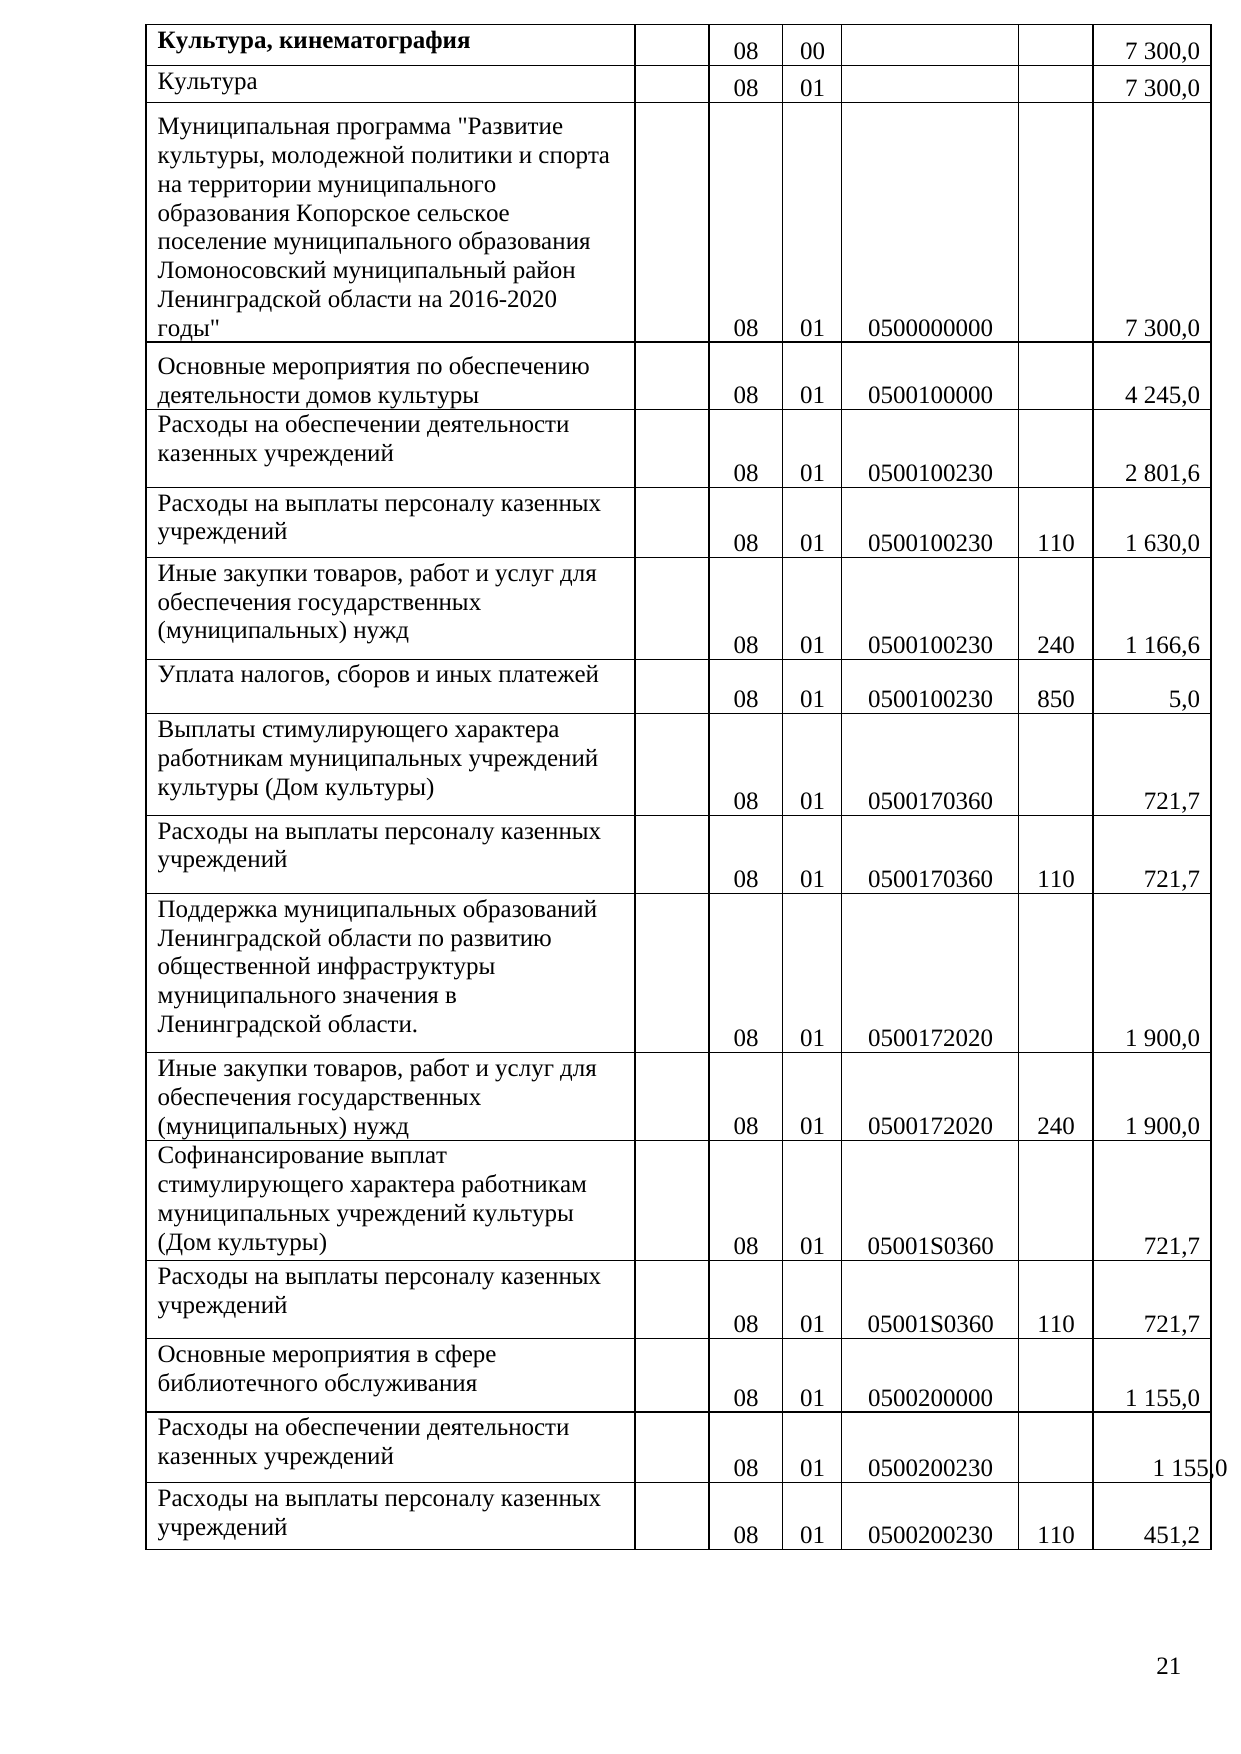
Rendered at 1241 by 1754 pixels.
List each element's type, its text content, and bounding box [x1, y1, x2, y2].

table_cell [636, 103, 708, 341]
table_cell [842, 66, 1018, 102]
table_cell 0500170360 [842, 714, 1018, 815]
table_cell Иные закупки товаров, работ и услуг для обеспечения государственных (муниципальных) нужд [147, 1053, 634, 1139]
table_cell 01 [783, 894, 841, 1052]
table_cell [1019, 66, 1092, 102]
table_cell 451,2 [1094, 1483, 1210, 1549]
table_cell 0500172020 [842, 1053, 1018, 1139]
table_cell 0500172020 [842, 894, 1018, 1052]
table_cell Культура, кинематография [147, 25, 634, 65]
table_cell 0500200230 [842, 1413, 1018, 1482]
table_cell 240 [1019, 558, 1092, 658]
table_cell [1019, 410, 1092, 487]
table_cell 08 [710, 1339, 782, 1411]
table_cell 721,7 [1094, 816, 1210, 893]
table_cell 08 [710, 343, 782, 408]
table_cell 08 [710, 660, 782, 713]
table_cell [636, 66, 708, 102]
table_cell 01 [783, 103, 841, 341]
table_cell Расходы на выплаты персоналу казенных учреждений [147, 816, 634, 893]
table_cell 0500100230 [842, 488, 1018, 557]
table_cell Уплата налогов, сборов и иных платежей [147, 660, 634, 713]
table_cell Софинансирование выплат стимулирующего характера работникам муниципальных учреждений культуры (Дом культуры) [147, 1141, 634, 1260]
table_cell 850 [1019, 660, 1092, 713]
table_cell [636, 1053, 708, 1139]
table_cell 08 [710, 1261, 782, 1338]
table_cell [842, 25, 1018, 65]
table_cell 110 [1019, 488, 1092, 557]
table_cell 0500200000 [842, 1339, 1018, 1411]
table_cell [1019, 1141, 1092, 1260]
table_cell 0500170360 [842, 816, 1018, 893]
table_cell [1019, 103, 1092, 341]
table_cell 08 [710, 894, 782, 1052]
table_cell 1 155,0 [1094, 1339, 1210, 1411]
table_cell 08 [710, 1413, 782, 1482]
table_cell 01 [783, 488, 841, 557]
table_cell [636, 1141, 708, 1260]
table_cell 05001S0360 [842, 1141, 1018, 1260]
table_cell 01 [783, 1261, 841, 1338]
table_cell Расходы на выплаты персоналу казенных учреждений [147, 1261, 634, 1338]
table_cell 1 630,0 [1094, 488, 1210, 557]
table_cell [636, 343, 708, 408]
table_cell 01 [783, 1413, 841, 1482]
table_cell [636, 1261, 708, 1338]
table_cell [636, 488, 708, 557]
table_cell [1019, 894, 1092, 1052]
table_cell [1019, 25, 1092, 65]
table_cell 5,0 [1094, 660, 1210, 713]
table_cell Культура [147, 66, 634, 102]
table_cell 0500100230 [842, 410, 1018, 487]
table_cell [636, 25, 708, 65]
table_cell 4 245,0 [1094, 343, 1210, 408]
table_cell 08 [710, 1483, 782, 1549]
table_cell Выплаты стимулирующего характера работникам муниципальных учреждений культуры (Дом культуры) [147, 714, 634, 815]
table_cell 08 [710, 816, 782, 893]
table_cell 0500100000 [842, 343, 1018, 408]
table_cell 0500200230 [842, 1483, 1018, 1549]
table_cell 08 [710, 103, 782, 341]
table_cell 01 [783, 343, 841, 408]
table_cell Расходы на выплаты персоналу казенных учреждений [147, 488, 634, 557]
table_cell [636, 660, 708, 713]
table_cell [636, 1413, 708, 1482]
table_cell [147, 1483, 634, 1549]
table_cell 01 [783, 1141, 841, 1260]
table_cell 7 300,0 [1094, 103, 1210, 341]
table_cell [636, 714, 708, 815]
table_cell 01 [783, 1339, 841, 1411]
table_cell [636, 816, 708, 893]
table_cell [636, 894, 708, 1052]
table_cell 2 801,6 [1094, 410, 1210, 487]
table_cell 01 [783, 558, 841, 658]
table_cell [636, 558, 708, 658]
table_cell 1 155,0 [1094, 1413, 1210, 1482]
table_cell 05001S0360 [842, 1261, 1018, 1338]
table_cell 08 [710, 488, 782, 557]
table_cell Основные мероприятия по обеспечению деятельности домов культуры [147, 343, 634, 408]
table_cell 08 [710, 410, 782, 487]
table_cell 110 [1019, 816, 1092, 893]
table_cell 1 166,6 [1094, 558, 1210, 658]
table_cell 721,7 [1094, 1261, 1210, 1338]
table_cell 110 [1019, 1483, 1092, 1549]
table_cell Основные мероприятия в сфере библиотечного обслуживания [147, 1339, 634, 1411]
table_cell 721,7 [1094, 714, 1210, 815]
table_cell 01 [783, 1483, 841, 1549]
table_cell [636, 410, 708, 487]
table_cell 01 [783, 410, 841, 487]
table_cell 08 [710, 1141, 782, 1260]
table_cell 01 [783, 66, 841, 102]
table_cell 7 300,0 [1094, 25, 1210, 65]
table_cell 01 [783, 1053, 841, 1139]
table_cell [636, 1483, 708, 1549]
table_cell 1 900,0 [1094, 1053, 1210, 1139]
table_cell [1019, 343, 1092, 408]
table_cell Иные закупки товаров, работ и услуг для обеспечения государственных (муниципальных) нужд [147, 558, 634, 658]
table_cell 08 [710, 1053, 782, 1139]
table_cell 01 [783, 714, 841, 815]
table_cell 110 [1019, 1261, 1092, 1338]
table_cell 01 [783, 660, 841, 713]
table_cell 08 [710, 558, 782, 658]
table_cell 08 [710, 714, 782, 815]
table_cell 240 [1019, 1053, 1092, 1139]
table_cell 7 300,0 [1094, 66, 1210, 102]
table_cell Расходы на обеспечении деятельности казенных учреждений [147, 410, 634, 487]
table_cell Поддержка муниципальных образований Ленинградской области по развитию общественной инфраструктуры муниципального значения в Ленинградской области. [147, 894, 634, 1052]
table_cell 00 [783, 25, 841, 65]
table_cell 1 900,0 [1094, 894, 1210, 1052]
table_cell 08 [710, 66, 782, 102]
table_cell 0500100230 [842, 660, 1018, 713]
table_cell 0500100230 [842, 558, 1018, 658]
table_cell 01 [783, 816, 841, 893]
table_cell [1019, 714, 1092, 815]
table_cell 0500000000 [842, 103, 1018, 341]
table_cell Расходы на обеспечении деятельности казенных учреждений [147, 1413, 634, 1482]
table_cell 08 [710, 25, 782, 65]
table_cell [636, 1339, 708, 1411]
table_cell 721,7 [1094, 1141, 1210, 1260]
table_cell [1019, 1339, 1092, 1411]
table_cell [1019, 1413, 1092, 1482]
